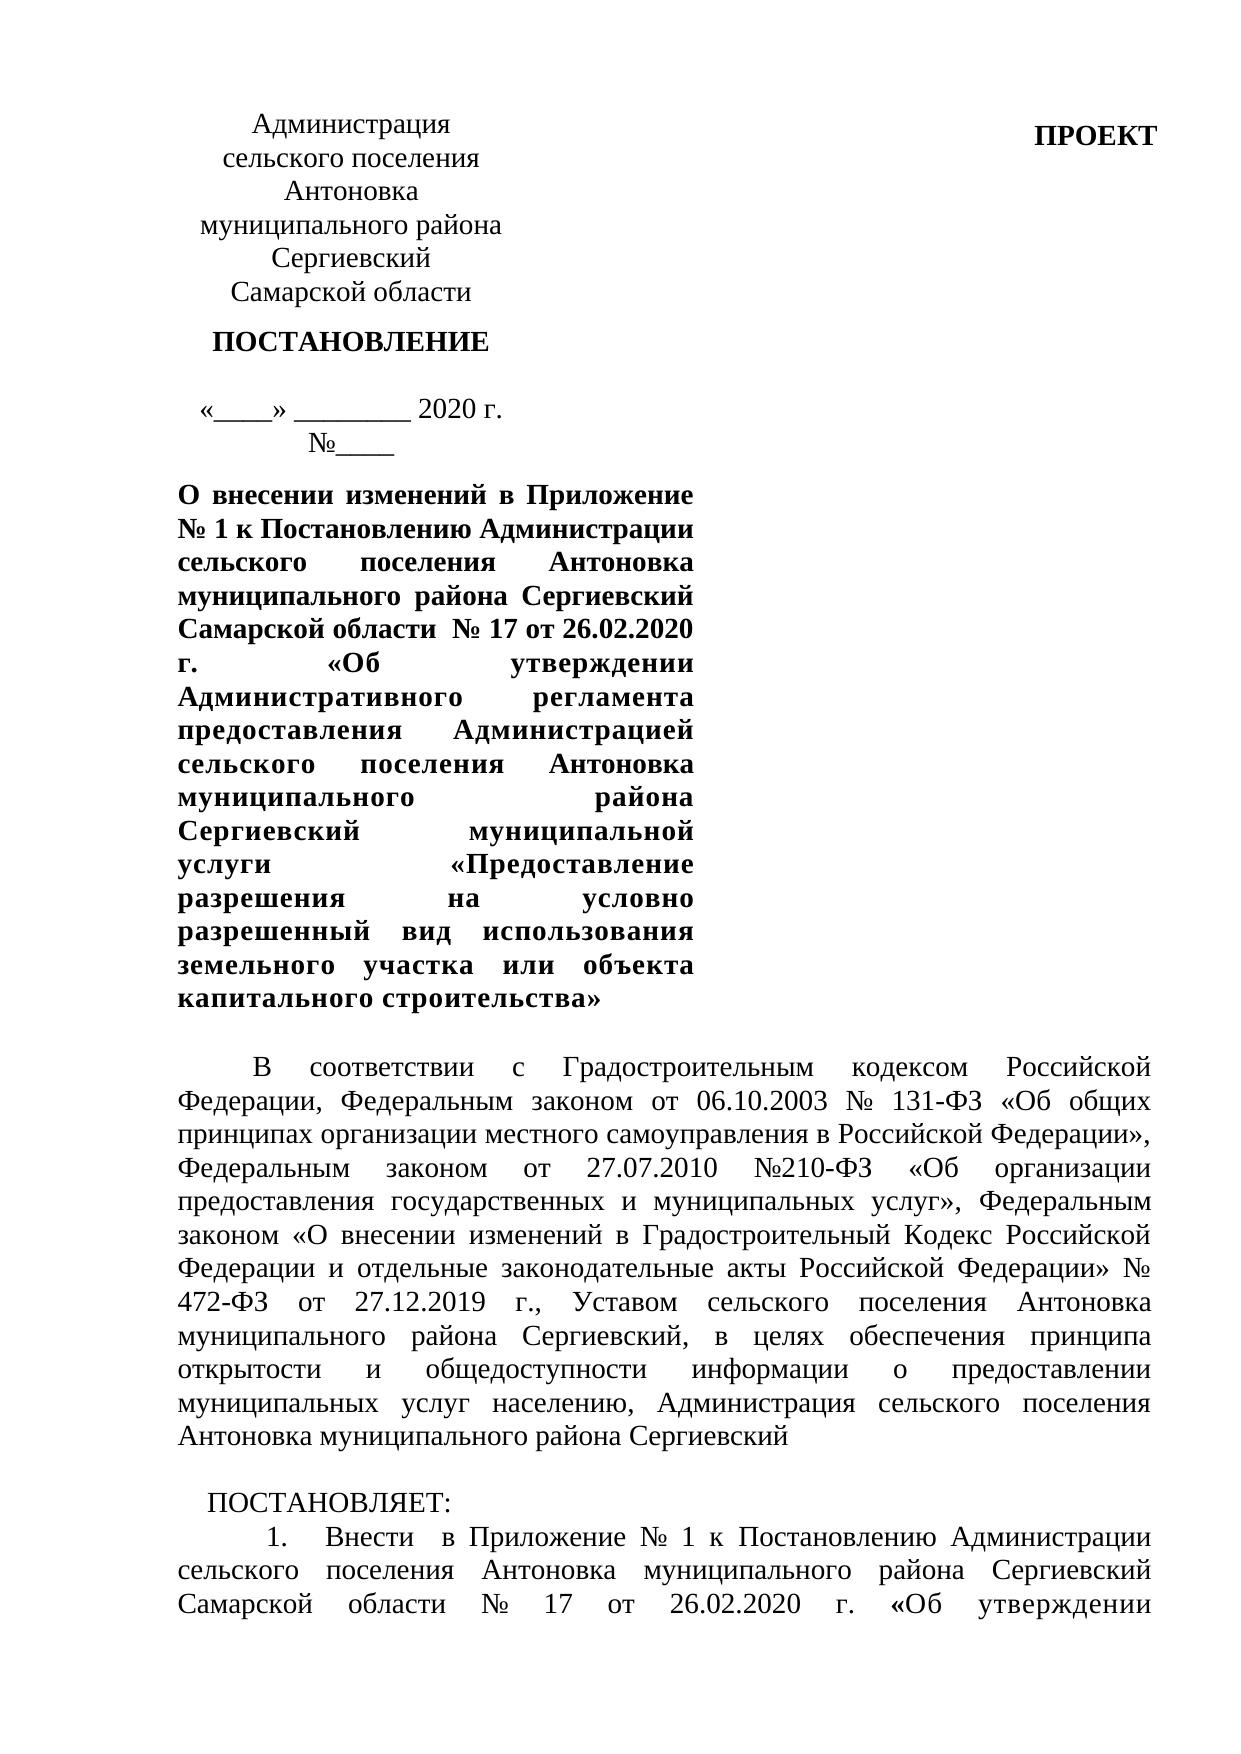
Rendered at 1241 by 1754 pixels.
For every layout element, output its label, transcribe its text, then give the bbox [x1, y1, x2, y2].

text ПРОЕКТ [327, 118, 1157, 152]
text В соответствии с Градостроительным кодексом Российской Федерации, Федеральным законом от 06.10.2003 № 131-ФЗ «Об общих принципах организации местного самоуправления в Российской Федерации», Федеральным законом от 27.07.2010 №210-ФЗ «Об организации предоставления государственных и муниципальных услуг», Федеральным законом «О внесении изменений в Градостроительный Кодекс Российской Федерации и отдельные законодательные акты Российской Федерации» № 472-ФЗ от 27.12.2019 г., Уставом сельского поселения Антоновка муниципального района Сергиевский, в целях обеспечения принципа открытости и общедоступности информации о предоставлении муниципальных услуг населению, Администрация сельского поселения Антоновка муниципального района Сергиевский [177, 1049, 1152, 1452]
text ПОСТАНОВЛЯЕТ: [177, 1485, 1152, 1519]
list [177, 1519, 1152, 1619]
text О внесении изменений в Приложение № 1 к Постановлению Администрации сельского поселения Антоновка муниципального района Сергиевский Самарской области № 17 от 26.02.2020 г. «Об утверждении Административного регламента предоставления Администрацией сельского поселения Антоновка муниципального района Сергиевский муниципальной услуги «Предоставление разрешения на условно разрешенный вид использования земельного участка или объекта капитального строительства» [177, 477, 694, 1014]
